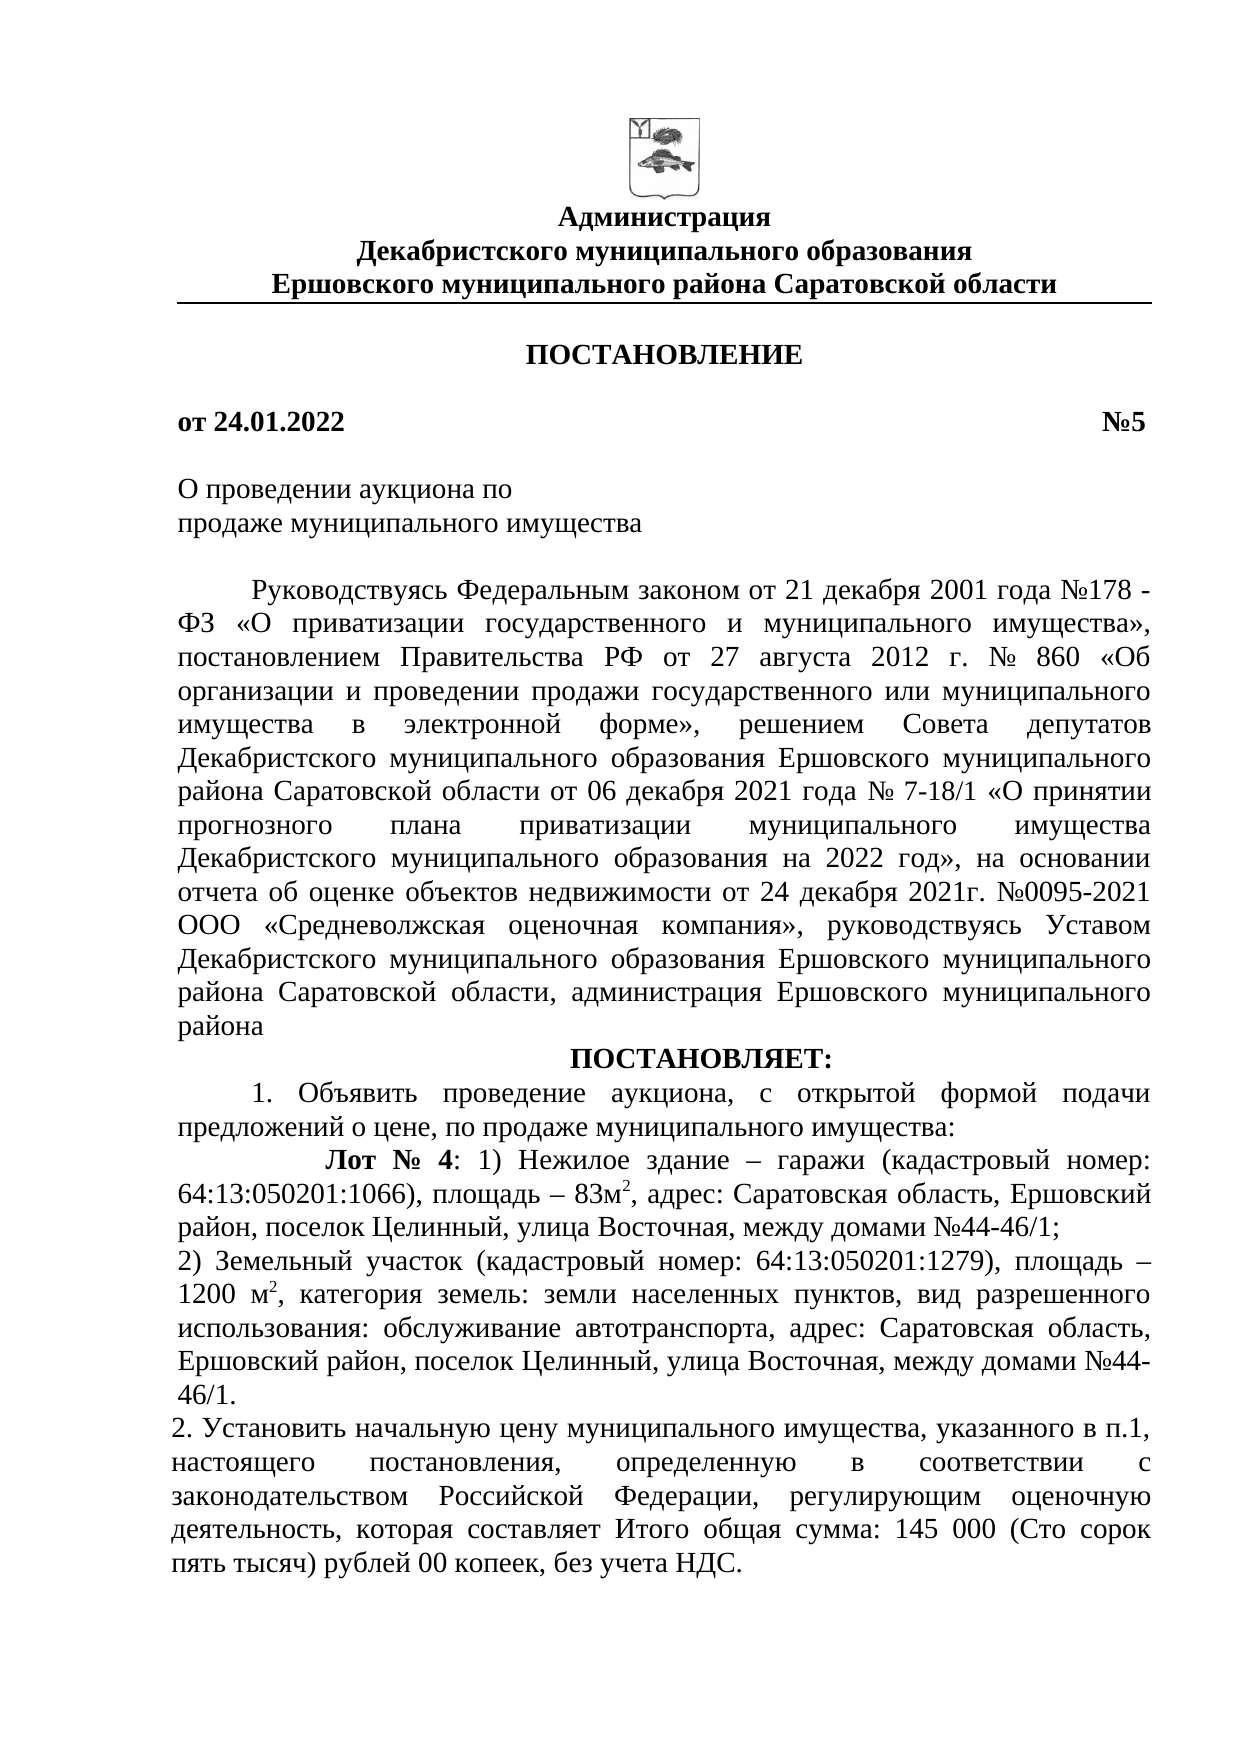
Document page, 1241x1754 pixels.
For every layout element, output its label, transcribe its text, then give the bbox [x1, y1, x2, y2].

text от 24.01.2022 №5 [177, 404, 1152, 438]
text 2. Установить начальную цену муниципального имущества, указанного в п.1, настоящего постановления, определенную в соответствии с законодательством Российской Федерации, регулирующим оценочную деятельность, которая составляет Итого общая сумма: 145 000 (Сто сорок пять тысяч) рублей 00 копеек, без учета НДС. [171, 1411, 1152, 1578]
text ПОСТАНОВЛЕНИЕ [177, 337, 1152, 371]
text 2) Земельный участок (кадастровый номер: 64:13:050201:1279), площадь – 1200 м2, категория земель: земли населенных пунктов, вид разрешенного использования: обслуживание автотранспорта, адрес: Саратовская область, Ершовский район, поселок Целинный, улица Восточная, между домами №44-46/1. [177, 1243, 1152, 1411]
text Администрация [177, 199, 1152, 233]
text Лот № 4: 1) Нежилое здание – гаражи (кадастровый номер: 64:13:050201:1066), площадь – 83м2, адрес: Саратовская область, Ершовский район, поселок Целинный, улица Восточная, между домами №44-46/1; [177, 1142, 1152, 1243]
text Ершовского муниципального района Саратовской области [177, 266, 1152, 302]
text Руководствуясь Федеральным законом от 21 декабря 2001 года №178 - ФЗ «О приватизации государственного и муниципального имущества», постановлением Правительства РФ от 27 августа 2012 г. № 860 «Об организации и проведении продажи государственного или муниципального имущества в электронной форме», решением Совета депутатов Декабристского муниципального образования Ершовского муниципального района Саратовской области от 06 декабря 2021 года № 7-18/1 «О принятии прогнозного плана приватизации муниципального имущества Декабристского муниципального образования на 2022 год», на основании отчета об оценке объектов недвижимости от 24 декабря 2021г. №0095-2021 ООО «Средневолжская оценочная компания», руководствуясь Уставом Декабристского муниципального образования Ершовского муниципального района Саратовской области, администрация Ершовского муниципального района [177, 572, 1152, 1042]
text продаже муниципального имущества [177, 505, 1152, 538]
text 1. Объявить проведение аукциона, с открытой формой подачи предложений о цене, по продаже муниципального имущества: [177, 1075, 1152, 1142]
text Декабристского муниципального образования [177, 233, 1152, 266]
picture [629, 118, 700, 200]
text О проведении аукциона по [177, 471, 1152, 505]
text ПОСТАНОВЛЯЕТ: [177, 1042, 1152, 1075]
